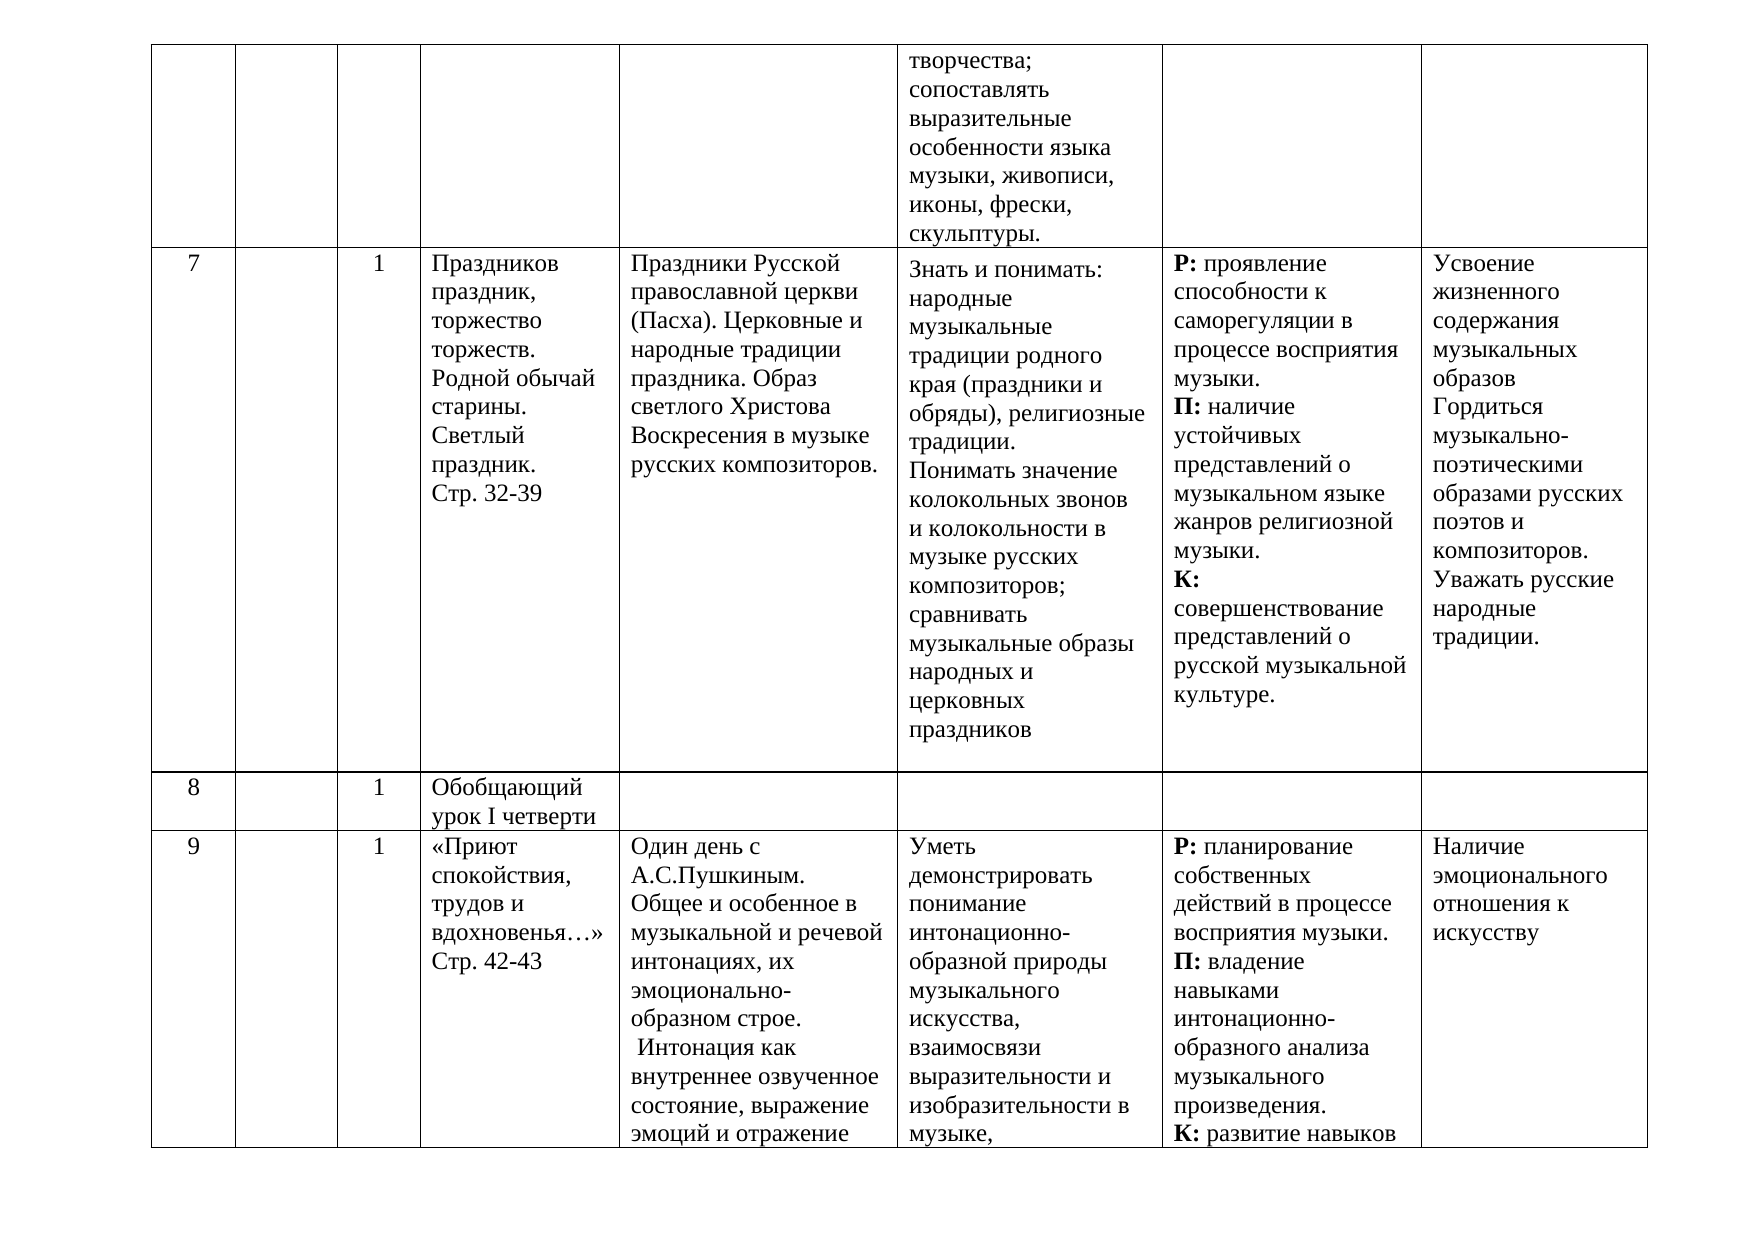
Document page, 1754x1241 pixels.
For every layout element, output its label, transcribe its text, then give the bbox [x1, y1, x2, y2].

table_cell Праздники Русской православной церкви (Пасха). Церковные и народные традиции праздника. Образ светлого Христова Воскресения в музыке русских композиторов. [620, 248, 897, 771]
table_cell [898, 773, 1162, 830]
table_cell 8 [152, 773, 235, 830]
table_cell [1422, 45, 1647, 247]
table_cell [236, 45, 337, 247]
table_cell Усвоение жизненного содержания музыкальных образов Гордиться музыкально-поэтическими образами русских поэтов и композиторов. Уважать русские народные традиции. [1422, 248, 1647, 771]
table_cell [421, 831, 619, 1147]
table_cell Р: проявление способности к саморегуляции в процессе восприятия музыки. П: наличие устойчивых представлений о музыкальном языке жанров религиозной музыки. К: совершенствование представлений о русской музыкальной культуре. [1163, 248, 1421, 771]
table_cell [620, 773, 897, 830]
table_cell 1 [338, 45, 420, 247]
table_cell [1163, 831, 1421, 1147]
table_cell [1163, 773, 1421, 830]
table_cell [898, 831, 1162, 1147]
table_cell 1 [338, 831, 420, 1147]
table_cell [1163, 45, 1421, 247]
table_cell Праздников праздник, торжество торжеств. Родной обычай старины. Светлый праздник. Стр. 32-39 [421, 248, 619, 771]
table_cell 1 [338, 773, 420, 830]
table_cell [236, 831, 337, 1147]
table_cell 9 [152, 831, 235, 1147]
table_cell 7 [152, 248, 235, 771]
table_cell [421, 45, 619, 247]
table_cell 6 [152, 45, 235, 247]
table_cell Обобщающий урок I четверти [421, 773, 619, 830]
table_cell [1422, 773, 1647, 830]
table_cell [236, 773, 337, 830]
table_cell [1422, 831, 1647, 1147]
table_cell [898, 45, 1162, 247]
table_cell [620, 45, 897, 247]
table_cell Знать и понимать: народные музыкальные традиции родного края (праздники и обряды), религиозные традиции. Понимать значение колокольных звонов и колокольности в музыке русских композиторов; сравнивать музыкальные образы народных и церковных праздников [898, 248, 1162, 771]
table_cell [620, 831, 897, 1147]
table_cell 1 [338, 248, 420, 771]
table_cell [236, 248, 337, 771]
